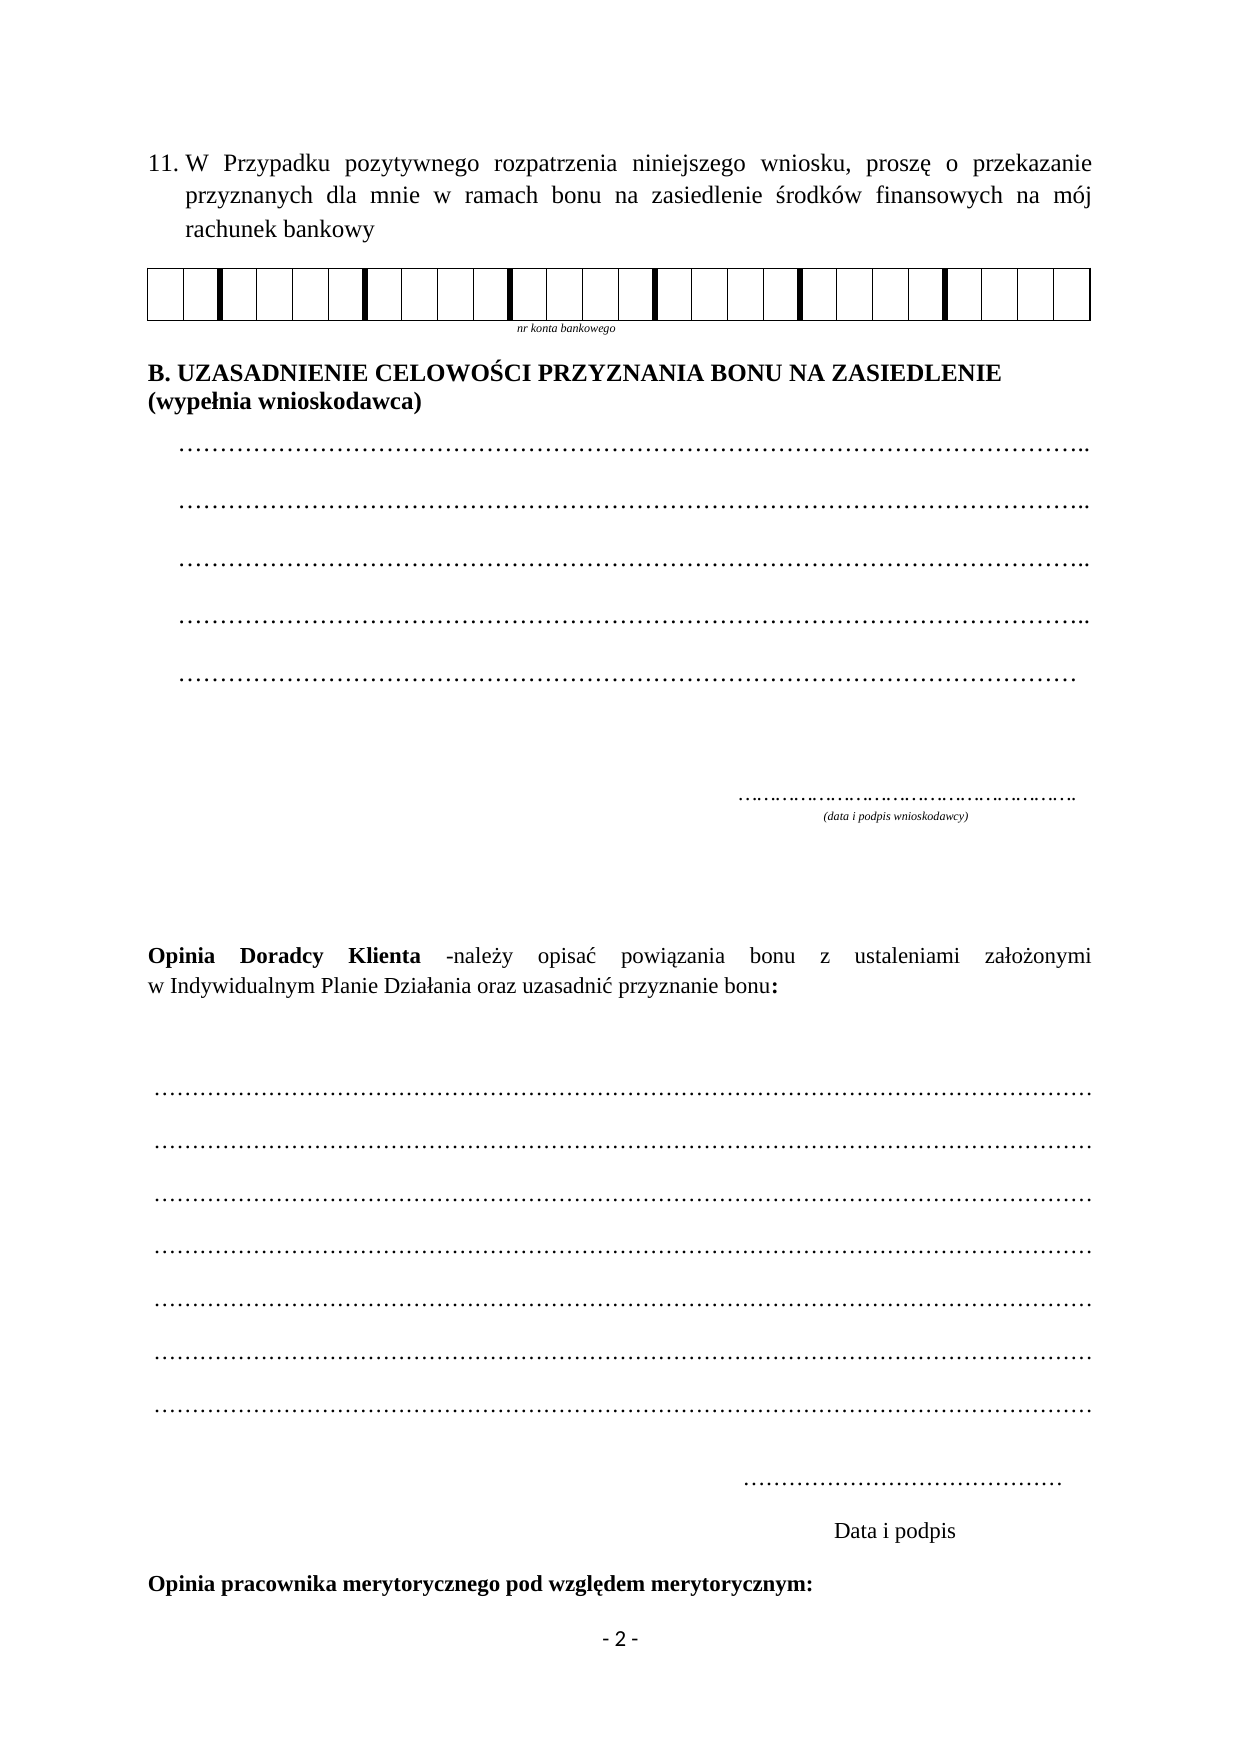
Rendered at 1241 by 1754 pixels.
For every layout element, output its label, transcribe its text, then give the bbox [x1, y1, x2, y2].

table_header [474, 269, 507, 320]
table_header [438, 269, 473, 320]
text (data i podpis wnioskodawcy) [694, 809, 1093, 833]
table_header [909, 269, 942, 320]
table_header [658, 269, 691, 320]
table_header [1054, 269, 1089, 320]
text Data i podpis [148, 1517, 1093, 1543]
table_header [948, 269, 981, 320]
table_header [547, 269, 582, 320]
table_header [329, 269, 362, 320]
table_header [368, 269, 401, 320]
table_header [1018, 269, 1053, 320]
table_header [184, 269, 217, 320]
text …………………………………………………………………………………………………………………………………………………………………………………………………………………………………………………………………………………………………………………………………………………………………………………………………………………………………………………………………………………………………………………………………………………………………………………………………………………………………………………………………………………………………………………………………………………………………………………………… [148, 1074, 1093, 1417]
text …………………………………… [148, 1464, 1093, 1491]
table_header [619, 269, 652, 320]
text ………………………………………………. [694, 781, 1093, 805]
text ……………………………………………………………………………………………….. [177, 543, 1093, 571]
table_header [257, 269, 292, 320]
text Opinia Doradcy Klienta -należy opisać powiązania bonu z ustaleniami założonymi w Indywidualnym Planie Działania oraz uzasadnić przyznanie bonu: [148, 942, 1093, 999]
list W Przypadku pozytywnego rozpatrzenia niniejszego wniosku, proszę o przekazanie przyznanych dla mnie w ramach bonu na zasiedlenie środków finansowych na mój rachunek bankowy [148, 148, 1093, 242]
table_header [513, 269, 546, 320]
text nr konta bankowego [443, 321, 1093, 345]
table_header [803, 269, 836, 320]
table_header [837, 269, 872, 320]
table_header [873, 269, 908, 320]
table_header [223, 269, 256, 320]
table_header [982, 269, 1017, 320]
text B. UZASADNIENIE CELOWOŚCI PRZYZNANIA BONU NA ZASIEDLENIE (wypełnia wnioskodawca) [148, 358, 1093, 415]
text ……………………………………………………………………………………………….. [177, 600, 1093, 629]
text Opinia pracownika merytorycznego pod względem merytorycznym: [148, 1569, 1093, 1596]
table_header [293, 269, 328, 320]
text ……………………………………………………………………………………………….. [177, 428, 1093, 456]
table_header [583, 269, 618, 320]
table_header [764, 269, 797, 320]
table_header [728, 269, 763, 320]
table_header [402, 269, 437, 320]
table_header [148, 269, 183, 320]
text ……………………………………………………………………………………………… [177, 658, 1093, 686]
text ……………………………………………………………………………………………….. [177, 485, 1093, 514]
table_header [692, 269, 727, 320]
